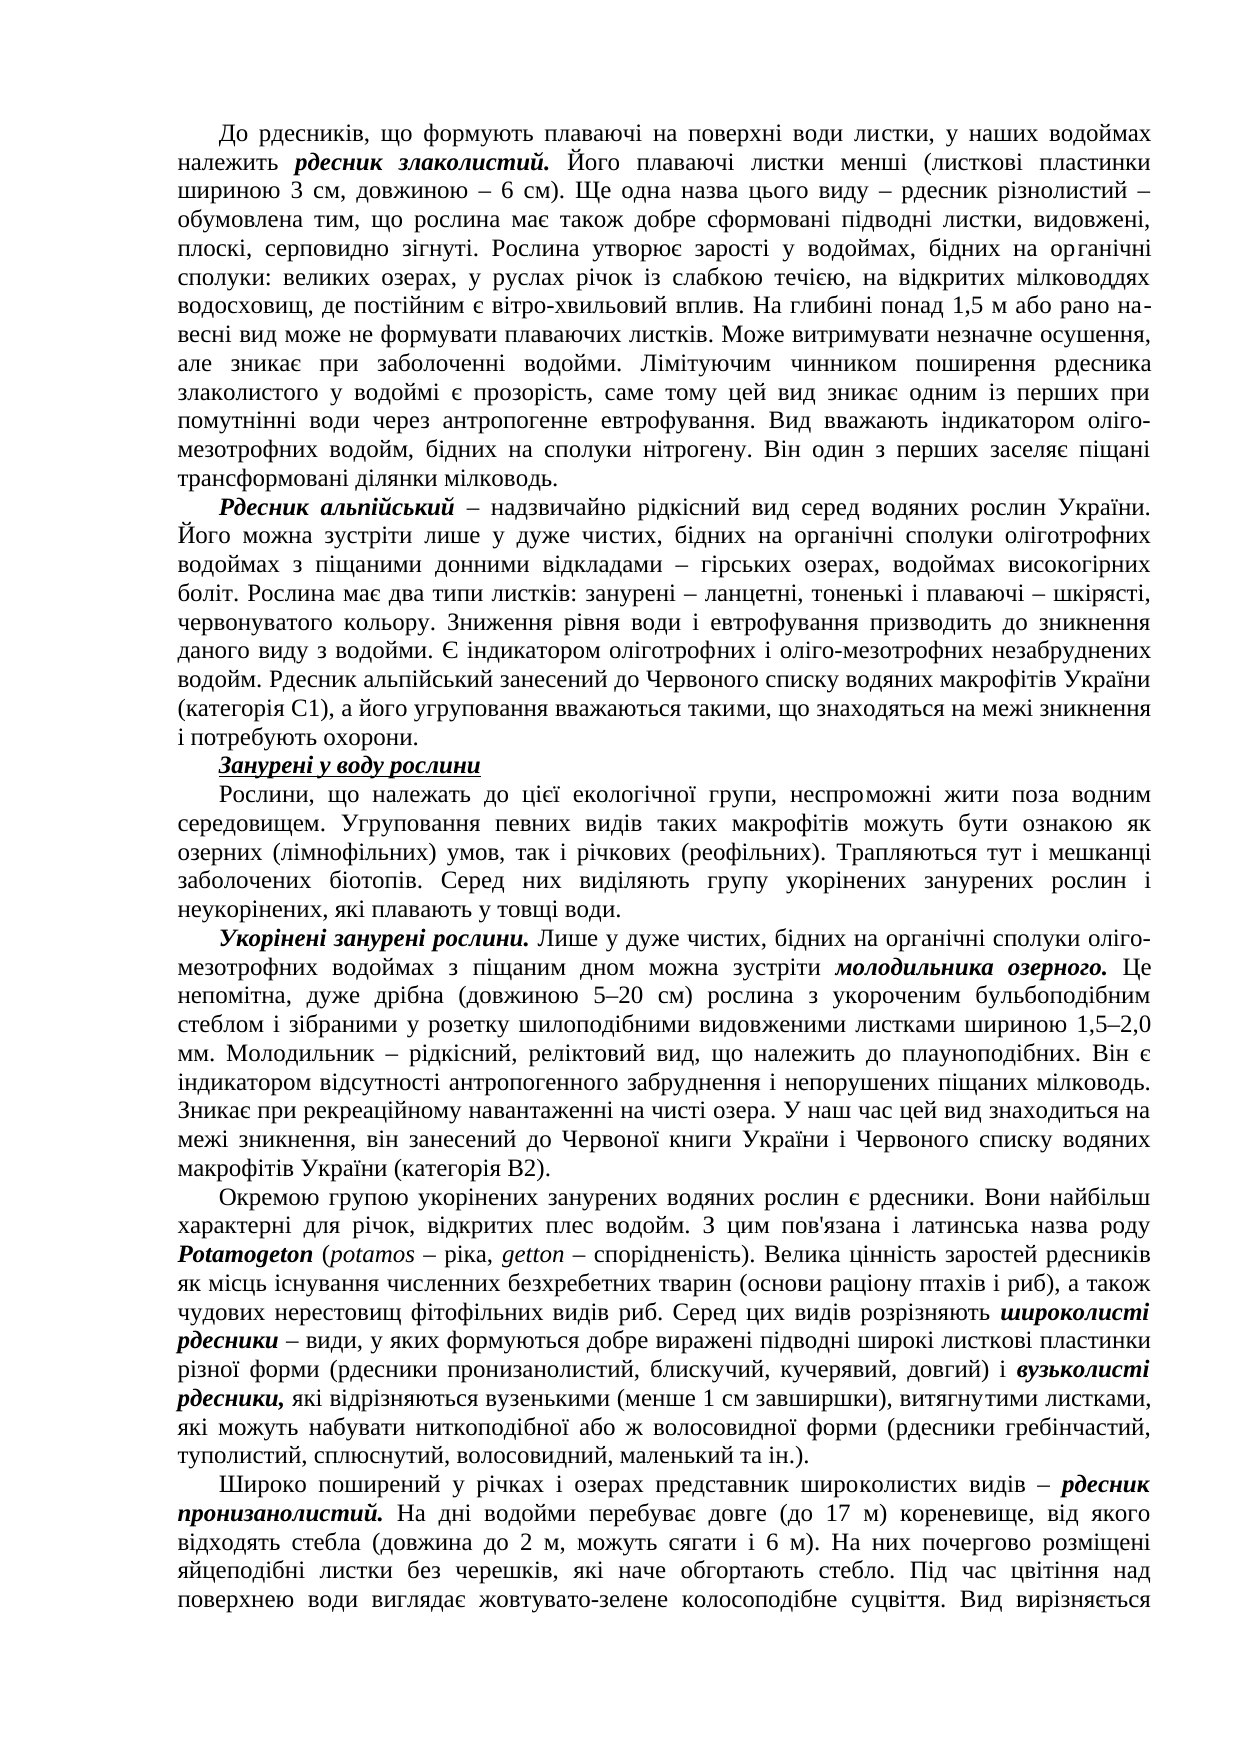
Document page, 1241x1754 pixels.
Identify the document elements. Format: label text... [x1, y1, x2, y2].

text Укорінені занурені рослини. Лише у дуже чистих, бідних на органічні сполуки оліго-мезотрофних водоймах з піщаним дном можна зустріти молодильника озерного. Це непомітна, дуже дрібна (довжиною 5–20 см) рослина з укороченим бульбоподібним стеблом і зібраними у розетку шилоподібними видовженими листками шириною 1,5–2,0 мм. Молодильник – рідкісний, реліктовий вид, що належить до плауноподібних. Він є індикатором відсутності антропогенного забруднення і непорушених піщаних мілководь. Зникає при рекреаційному навантаженні на чисті озера. У наш час цей вид знаходиться на межі зникнення, він занесений до Червоної книги України і Червоного списку водяних макрофітів України (категорія В2). [177, 923, 1152, 1182]
text До рдесників, що формують плаваючі на поверхні води листки, у наших водоймах належить рдесник злаколистий. Його плаваючі листки менші (листкові пластинки шириною 3 см, довжиною – 6 см). Ще одна назва цього виду – рдесник різнолистий – обумовлена тим, що рослина має також добре сформовані підводні листки, видовжені, плоскі, серповидно зігнуті. Рослина утворює зарості у водоймах, бідних на органічні сполуки: великих озерах, у руслах річок із слабкою течією, на відкритих мілководдях водосховищ, де постійним є вітро-хвильовий вплив. На глибині понад 1,5 м або рано навесні вид може не формувати плаваючих листків. Може витримувати незначне осушення, але зникає при заболоченні водойми. Лімітуючим чинником поширення рдесника злаколистого у водоймі є прозорість, саме тому цей вид зникає одним із перших при помутнінні води через антропогенне евтрофування. Вид вважають індикатором оліго-мезотрофних водойм, бідних на сполуки нітрогену. Він один з перших заселяє піщані трансформовані ділянки мілководь. [177, 118, 1152, 492]
text Окремою групою укорінених занурених водяних рослин є рдесники. Вони найбільш характерні для річок, відкритих плес водойм. З цим пов'язана і латинська назва роду Роtamogeton (potamos – ріка, getton – спорідненість). Велика цінність заростей рдесників як місць існування численних безхребетних тварин (основи раціону птахів і риб), а також чудових нерестовищ фітофільних видів риб. Серед цих видів розрізняють широколисті рдесники – види, у яких формуються добре виражені підводні широкі листкові пластинки різної форми (рдесники пронизанолистий, блискучий, кучерявий, довгий) і вузьколисті рдесники, які відрізняються вузенькими (менше 1 см завширшки), витягнутими листками, які можуть набувати ниткоподібної або ж волосовидної форми (рдесники гребінчастий, туполистий, сплюснутий, волосовидний, маленький та ін.). [177, 1182, 1152, 1469]
text Рдесник альпійський – надзвичайно рідкісний вид серед водяних рослин України. Його можна зустріти лише у дуже чистих, бідних на органічні сполуки оліготрофних водоймах з піщаними донними відкладами – гірських озерах, водоймах високогірних боліт. Рослина має два типи листків: занурені – ланцетні, тоненькі і плаваючі – шкірясті, червонуватого кольору. Зниження рівня води і евтрофування призводить до зникнення даного виду з водойми. Є індикатором оліготрофних і оліго-мезотрофних незабруднених водойм. Рдесник альпійський занесений до Червоного списку водяних макрофітів України (категорія С1), а його угруповання вважаються такими, що знаходяться на межі зникнення і потребують охорони. [177, 492, 1152, 751]
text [177, 1469, 1152, 1613]
text Занурені у воду рослини [177, 751, 1152, 779]
text Рослини, що належать до цієї екологічної групи, неспроможні жити поза водним середовищем. Угруповання певних видів таких макрофітів можуть бути ознакою як озерних (лімнофільних) умов, так і річкових (реофільних). Трапляються тут і мешканці заболочених біотопів. Серед них виділяють групу укорінених занурених рослин і неукорінених, які плавають у товщі води. [177, 779, 1152, 923]
